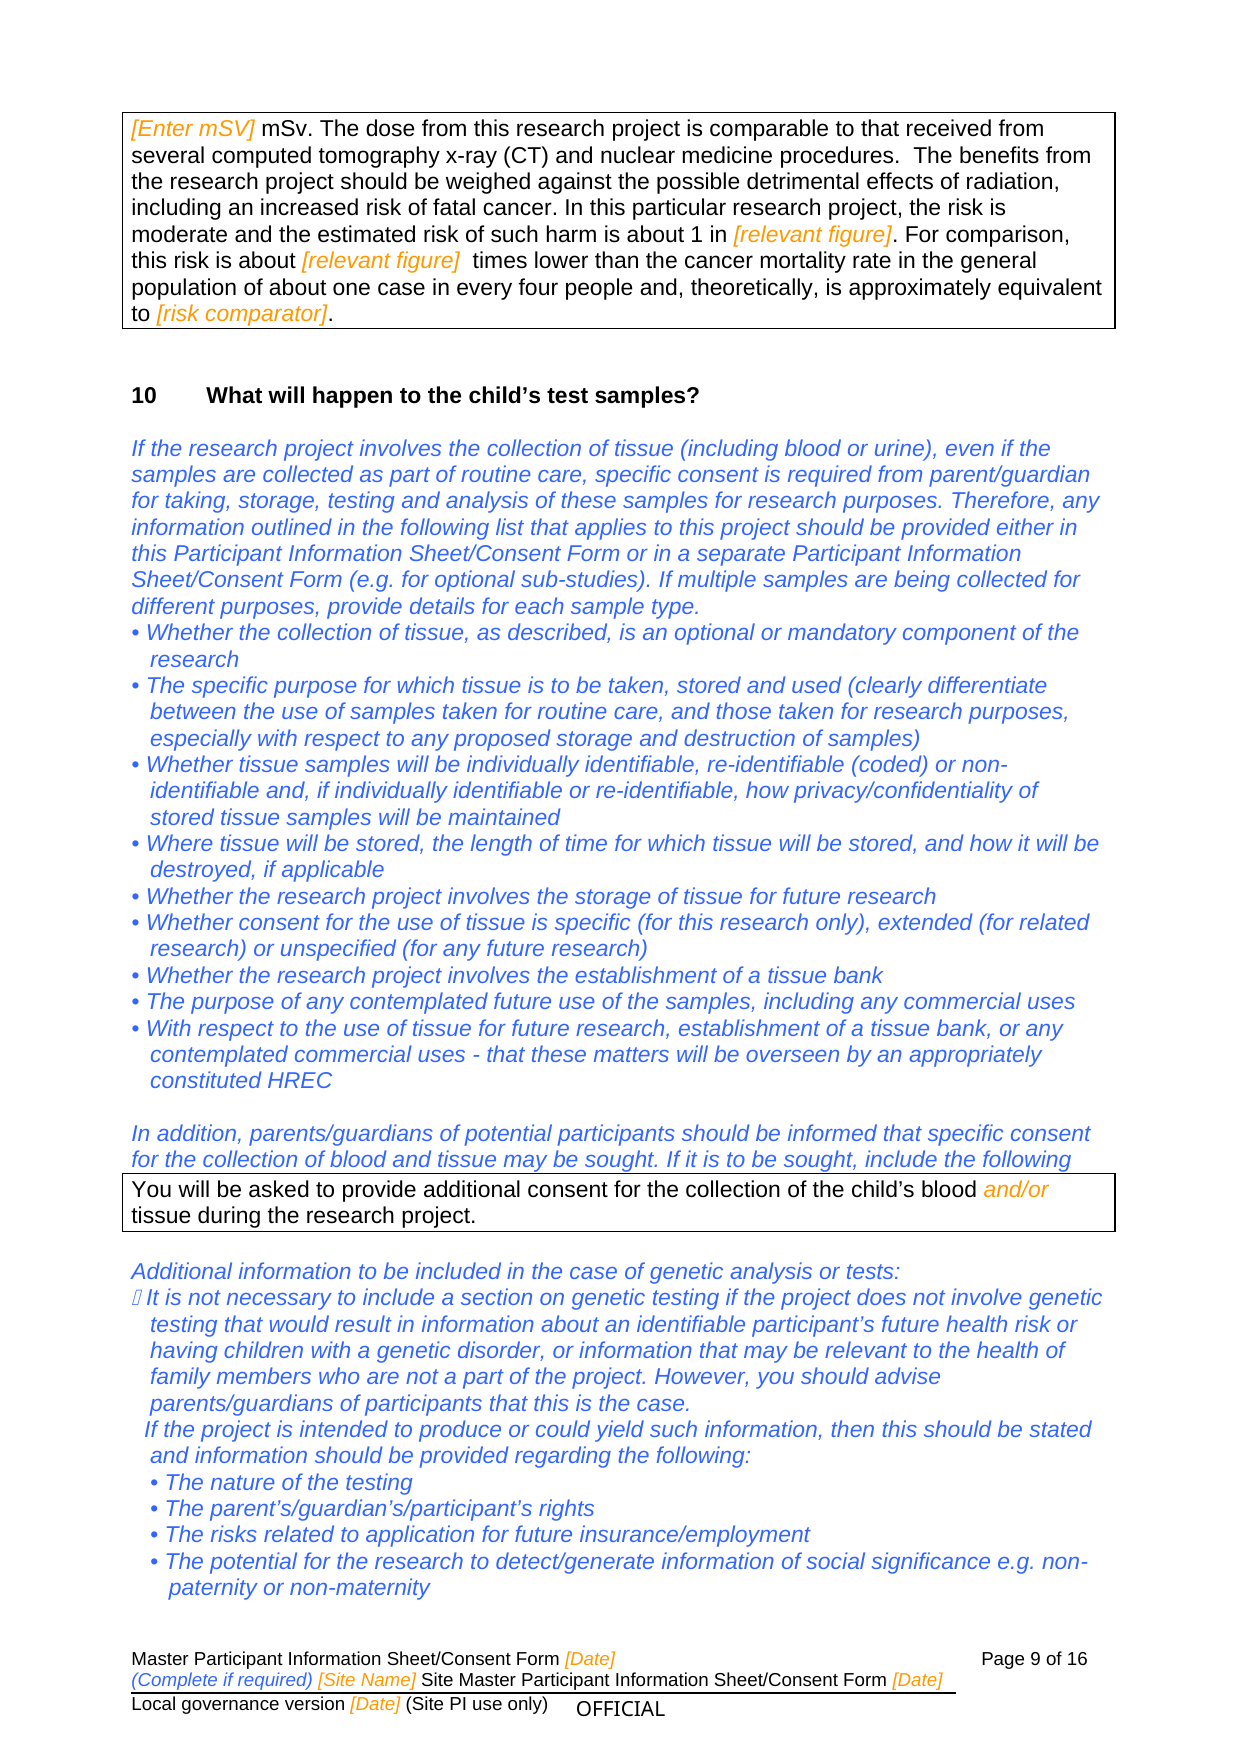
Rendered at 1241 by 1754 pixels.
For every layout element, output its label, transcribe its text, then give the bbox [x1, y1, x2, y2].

text • Whether consent for the use of tissue is specific (for this research only), extended (for related research) or unspecified (for any future research) [131, 909, 1106, 962]
text • Whether the research project involves the establishment of a tissue bank [131, 962, 1106, 988]
text • Where tissue will be stored, the length of time for which tissue will be stored, and how it will be destroyed, if applicable [131, 830, 1106, 883]
text In addition, parents/guardians of potential participants should be informed that specific consent for the collection of blood and tissue may be sought. If it is to be sought, include the following [131, 1120, 1106, 1173]
text If the project is intended to produce or could yield such information, then this should be stated and information should be provided regarding the following: [131, 1416, 1106, 1469]
text If the research project involves the collection of tissue (including blood or urine), even if the samples are collected as part of routine care, specific consent is required from parent/guardian for taking, storage, testing and analysis of these samples for research purposes. Therefore, any information outlined in the following list that applies to this project should be provided either in this Participant Information Sheet/Consent Form or in a separate Participant Information Sheet/Consent Form (e.g. for optional sub-studies). If multiple samples are being collected for different purposes, provide details for each sample type. [131, 435, 1106, 619]
text • The nature of the testing [150, 1469, 1106, 1495]
text It is not necessary to include a section on genetic testing if the project does not involve genetic testing that would result in information about an identifiable participant’s future health risk or having children with a genetic disorder, or information that may be relevant to the health of family members who are not a part of the project. However, you should advise parents/guardians of participants that this is the case. [131, 1284, 1106, 1416]
text • The risks related to application for future insurance/employment [150, 1521, 1106, 1548]
text Additional information to be included in the case of genetic analysis or tests: [131, 1258, 1106, 1284]
text • With respect to the use of tissue for future research, establishment of a tissue bank, or any contemplated commercial uses - that these matters will be overseen by an appropriately constituted HREC [131, 1014, 1106, 1093]
text • The parent’s/guardian’s/participant’s rights [150, 1495, 1106, 1521]
text • Whether tissue samples will be individually identifiable, re-identifiable (coded) or non-identifiable and, if individually identifiable or re-identifiable, how privacy/confidentiality of stored tissue samples will be maintained [131, 751, 1106, 830]
text • The purpose of any contemplated future use of the samples, including any commercial uses [131, 988, 1106, 1014]
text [123, 113, 1114, 328]
text • Whether the collection of tissue, as described, is an optional or mandatory component of the research [131, 619, 1106, 672]
text • The specific purpose for which tissue is to be taken, stored and used (clearly differentiate between the use of samples taken for routine care, and those taken for research purposes, especially with respect to any proposed storage and destruction of samples) [131, 672, 1106, 751]
text • The potential for the research to detect/generate information of social significance e.g. non-paternity or non-maternity [150, 1548, 1106, 1601]
text You will be asked to provide additional consent for the collection of the child’s blood and/or tissue during the research project. [123, 1174, 1114, 1231]
text 10 What will happen to the child’s test samples? [131, 382, 1106, 408]
text • Whether the research project involves the storage of tissue for future research [131, 883, 1106, 909]
